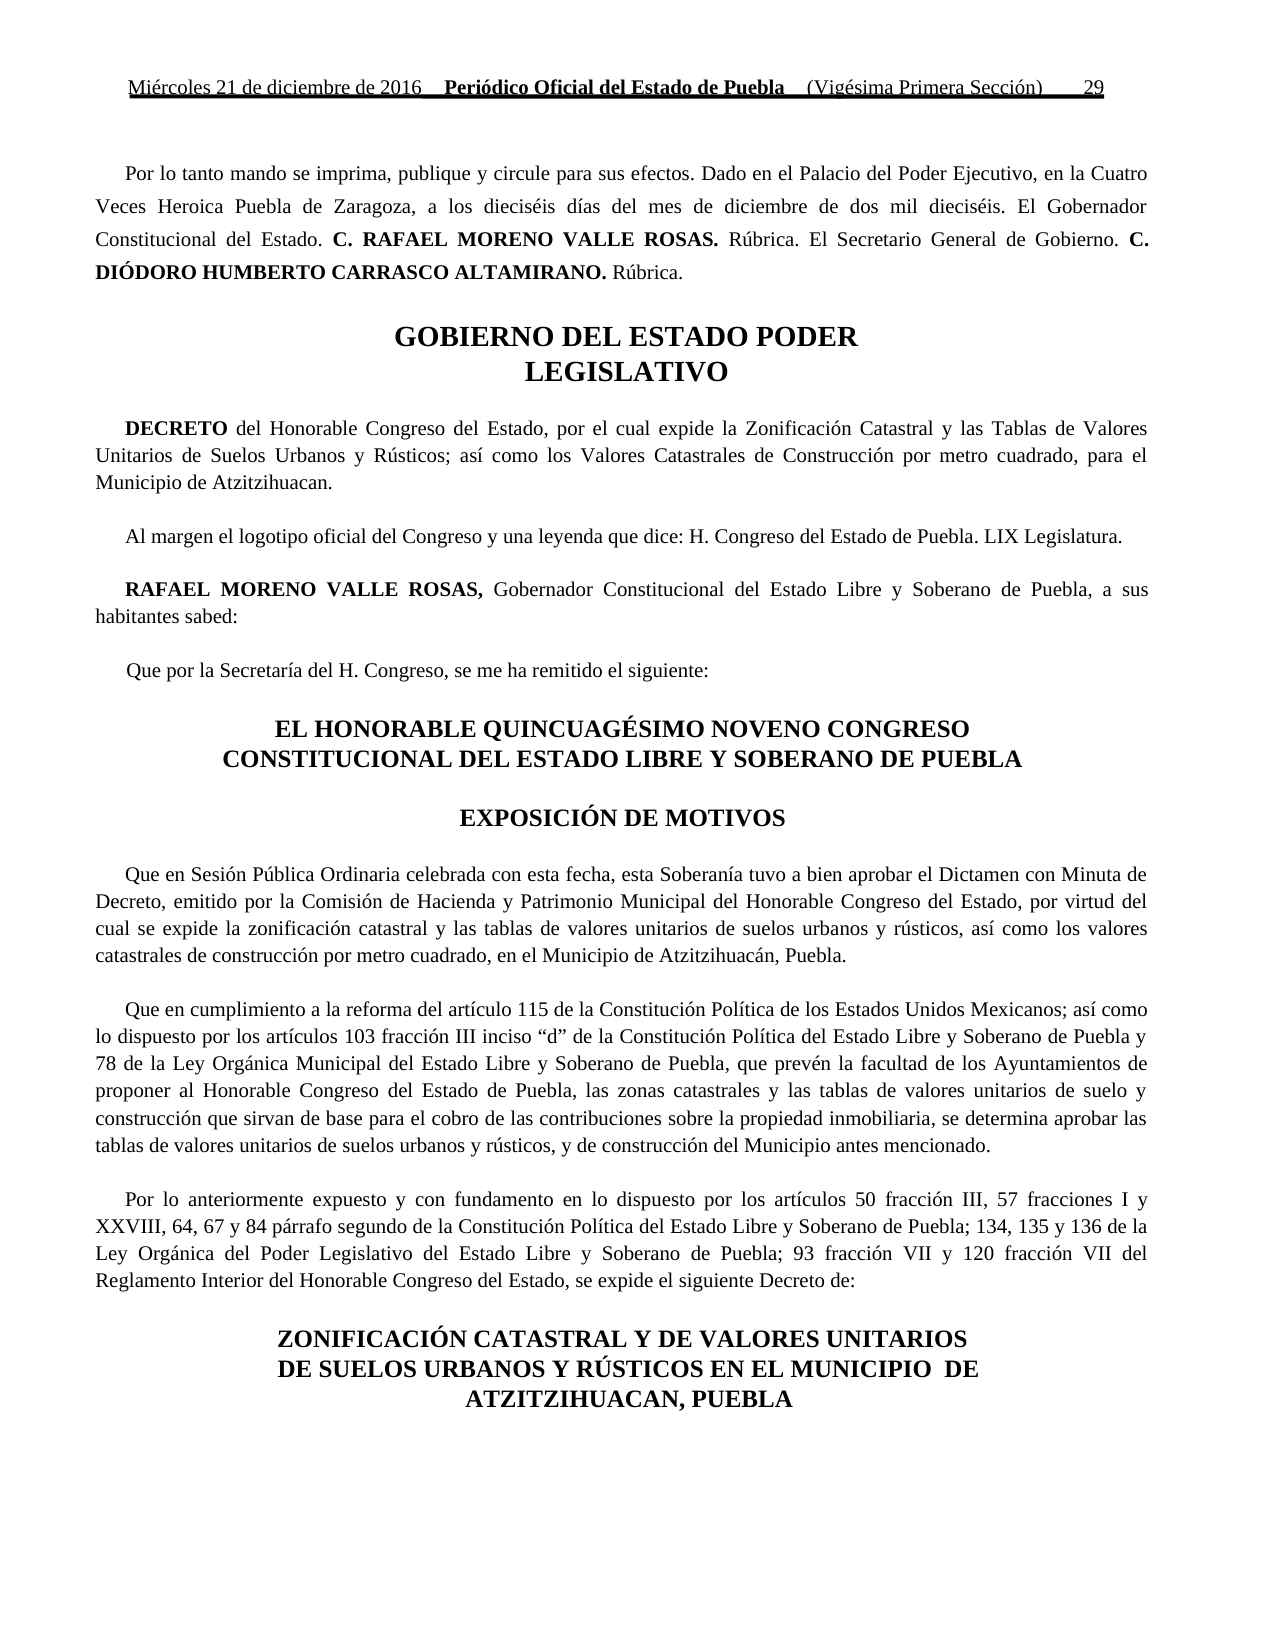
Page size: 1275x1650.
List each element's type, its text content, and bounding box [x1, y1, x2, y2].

text Que en cumplimiento a la reforma del artículo 115 de la Constitución Política de los Estados Unidos Mexicanos; así como lo dispuesto por los artículos 103 fracción III inciso “d” de la Constitución Política del Estado Libre y Soberano de Puebla y 78 de la Ley Orgánica Municipal del Estado Libre y Soberano de Puebla, que prevén la facultad de los Ayuntamientos de proponer al Honorable Congreso del Estado de Puebla, las zonas catastrales y las tablas de valores unitarios de suelo y construcción que sirvan de base para el cobro de las contribuciones sobre la propiedad inmobiliaria, se determina aprobar las tablas de valores unitarios de suelos urbanos y rústicos, y de construcción del Municipio antes mencionado. [95, 997, 1149, 1157]
text Que por la Secretaría del H. Congreso, se me ha remitido el siguiente: [126, 658, 1149, 682]
text RAFAEL MORENO VALLE ROSAS, Gobernador Constitucional del Estado Libre y Soberano de Puebla, a sus habitantes sabed: [95, 577, 1149, 628]
text ZONIFICACIÓN CATASTRAL Y DE VALORES UNITARIOS [142, 1324, 1103, 1352]
text EL HONORABLE QUINCUAGÉSIMO NOVENO CONGRESO [142, 714, 1103, 742]
text DE SUELOS URBANOS Y RÚSTICOS EN EL MUNICIPIO DE ATZITZIHUACAN, PUEBLA [239, 1354, 1018, 1413]
text Al margen el logotipo oficial del Congreso y una leyenda que dice: H. Congreso del Estado de Puebla. LIX Legislatura. [95, 523, 1149, 548]
text EXPOSICIÓN DE MOTIVOS [142, 803, 1103, 832]
text CONSTITUCIONAL DEL ESTADO LIBRE Y SOBERANO DE PUEBLA [142, 744, 1103, 773]
text Por lo anteriormente expuesto y con fundamento en lo dispuesto por los artículos 50 fracción III, 57 fracciones I y XXVIII, 64, 67 y 84 párrafo segundo de la Constitución Política del Estado Libre y Soberano de Puebla; 134, 135 y 136 de la Ley Orgánica del Poder Legislativo del Estado Libre y Soberano de Puebla; 93 fracción VII y 120 fracción VII del Reglamento Interior del Honorable Congreso del Estado, se expide el siguiente Decreto de: [95, 1186, 1149, 1292]
text DECRETO del Honorable Congreso del Estado, por el cual expide la Zonificación Catastral y las Tablas de Valores Unitarios de Suelos Urbanos y Rústicos; así como los Valores Catastrales de Construcción por metro cuadrado, para el Municipio de Atzitzihuacan. [95, 416, 1149, 494]
text Por lo tanto mando se imprima, publique y circule para sus efectos. Dado en el Palacio del Poder Ejecutivo, en la Cuatro Veces Heroica Puebla de Zaragoza, a los dieciséis días del mes de diciembre de dos mil dieciséis. El Gobernador Constitucional del Estado. C. RAFAEL MORENO VALLE ROSAS. Rúbrica. El Secretario General de Gobierno. C. DIÓDORO HUMBERTO CARRASCO ALTAMIRANO. Rúbrica. [95, 160, 1149, 284]
text Que en Sesión Pública Ordinaria celebrada con esta fecha, esta Soberanía tuvo a bien aprobar el Dictamen con Minuta de Decreto, emitido por la Comisión de Hacienda y Patrimonio Municipal del Honorable Congreso del Estado, por virtud del cual se expide la zonificación catastral y las tablas de valores unitarios de suelos urbanos y rústicos, así como los valores catastrales de construcción por metro cuadrado, en el Municipio de Atzitzihuacán, Puebla. [95, 862, 1149, 967]
text GOBIERNO DEL ESTADO PODER LEGISLATIVO [355, 319, 897, 387]
